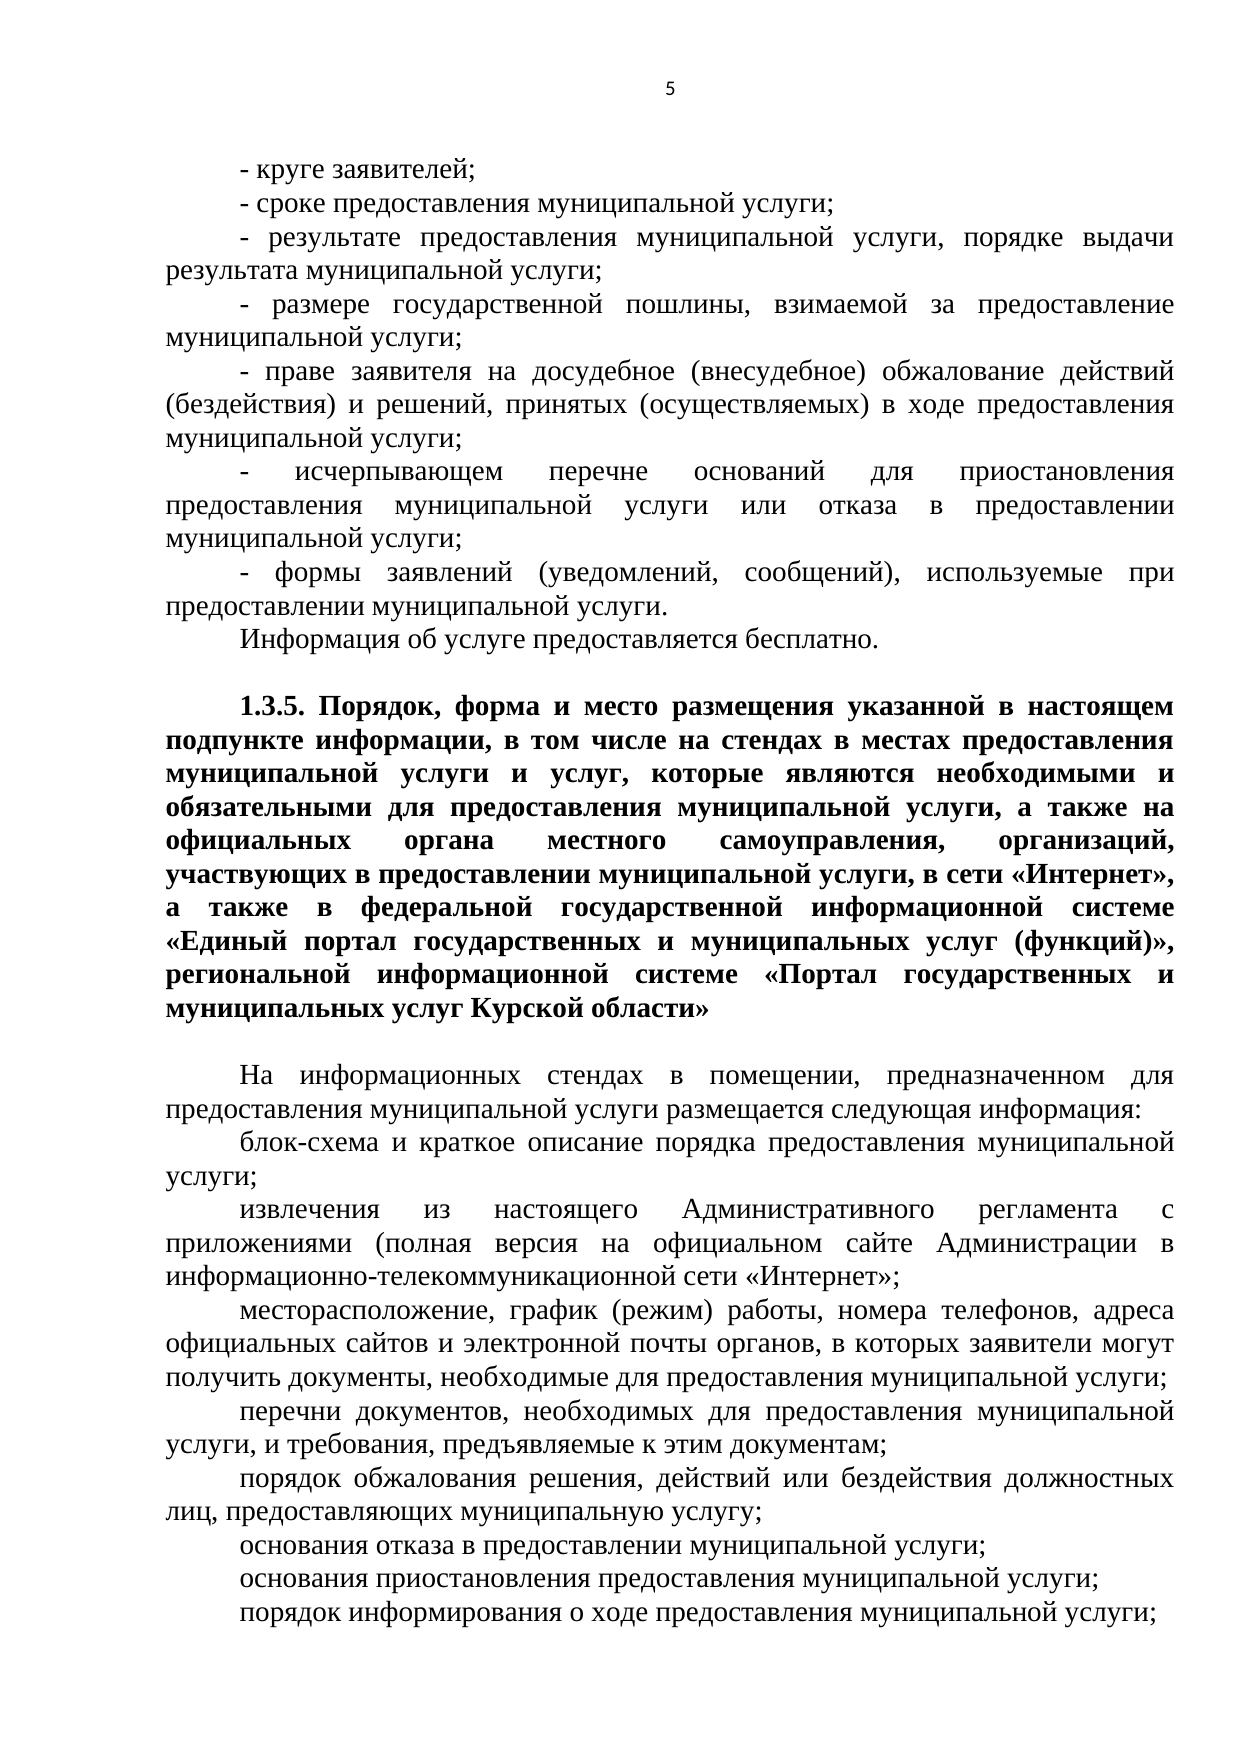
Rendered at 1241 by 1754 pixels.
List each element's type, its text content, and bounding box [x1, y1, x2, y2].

text порядок обжалования решения, действий или бездействия должностных лиц, предоставляющих муниципальную услугу; [165, 1460, 1175, 1527]
text основания отказа в предоставлении муниципальной услуги; [165, 1527, 1175, 1560]
text месторасположение, график (режим) работы, номера телефонов, адреса официальных сайтов и электронной почты органов, в которых заявители могут получить документы, необходимые для предоставления муниципальной услуги; [165, 1292, 1175, 1393]
text - формы заявлений (уведомлений, сообщений), используемые при предоставлении муниципальной услуги. [165, 554, 1175, 621]
text 1.3.5. Порядок, форма и место размещения указанной в настоящем подпункте информации, в том числе на стендах в местах предоставления муниципальной услуги и услуг, которые являются необходимыми и обязательными для предоставления муниципальной услуги, а также на официальных органа местного самоуправления, организаций, участвующих в предоставлении муниципальной услуги, в сети «Интернет», а также в федеральной государственной информационной системе «Единый портал государственных и муниципальных услуг (функций)», региональной информационной системе «Портал государственных и муниципальных услуг Курской области» [165, 688, 1175, 1024]
text извлечения из настоящего Административного регламента с приложениями (полная версия на официальном сайте Администрации в информационно-телекоммуникационной сети «Интернет»; [165, 1191, 1175, 1292]
text - сроке предоставления муниципальной услуги; [165, 185, 1175, 219]
text блок-схема и краткое описание порядка предоставления муниципальной услуги; [165, 1124, 1175, 1191]
text Информация об услуге предоставляется бесплатно. [165, 621, 1175, 655]
text перечни документов, необходимых для предоставления муниципальной услуги, и требования, предъявляемые к этим документам; [165, 1393, 1175, 1460]
text - размере государственной пошлины, взимаемой за предоставление муниципальной услуги; [165, 286, 1175, 353]
text На информационных стендах в помещении, предназначенном для предоставления муниципальной услуги размещается следующая информация: [165, 1057, 1175, 1124]
text порядок информирования о ходе предоставления муниципальной услуги; [165, 1594, 1175, 1627]
text - праве заявителя на досудебное (внесудебное) обжалование действий (бездействия) и решений, принятых (осуществляемых) в ходе предоставления муниципальной услуги; [165, 353, 1175, 453]
text основания приостановления предоставления муниципальной услуги; [165, 1560, 1175, 1594]
text - результате предоставления муниципальной услуги, порядке выдачи результата муниципальной услуги; [165, 219, 1175, 286]
text - исчерпывающем перечне оснований для приостановления предоставления муниципальной услуги или отказа в предоставлении муниципальной услуги; [165, 453, 1175, 554]
text - круге заявителей; [165, 152, 1175, 185]
